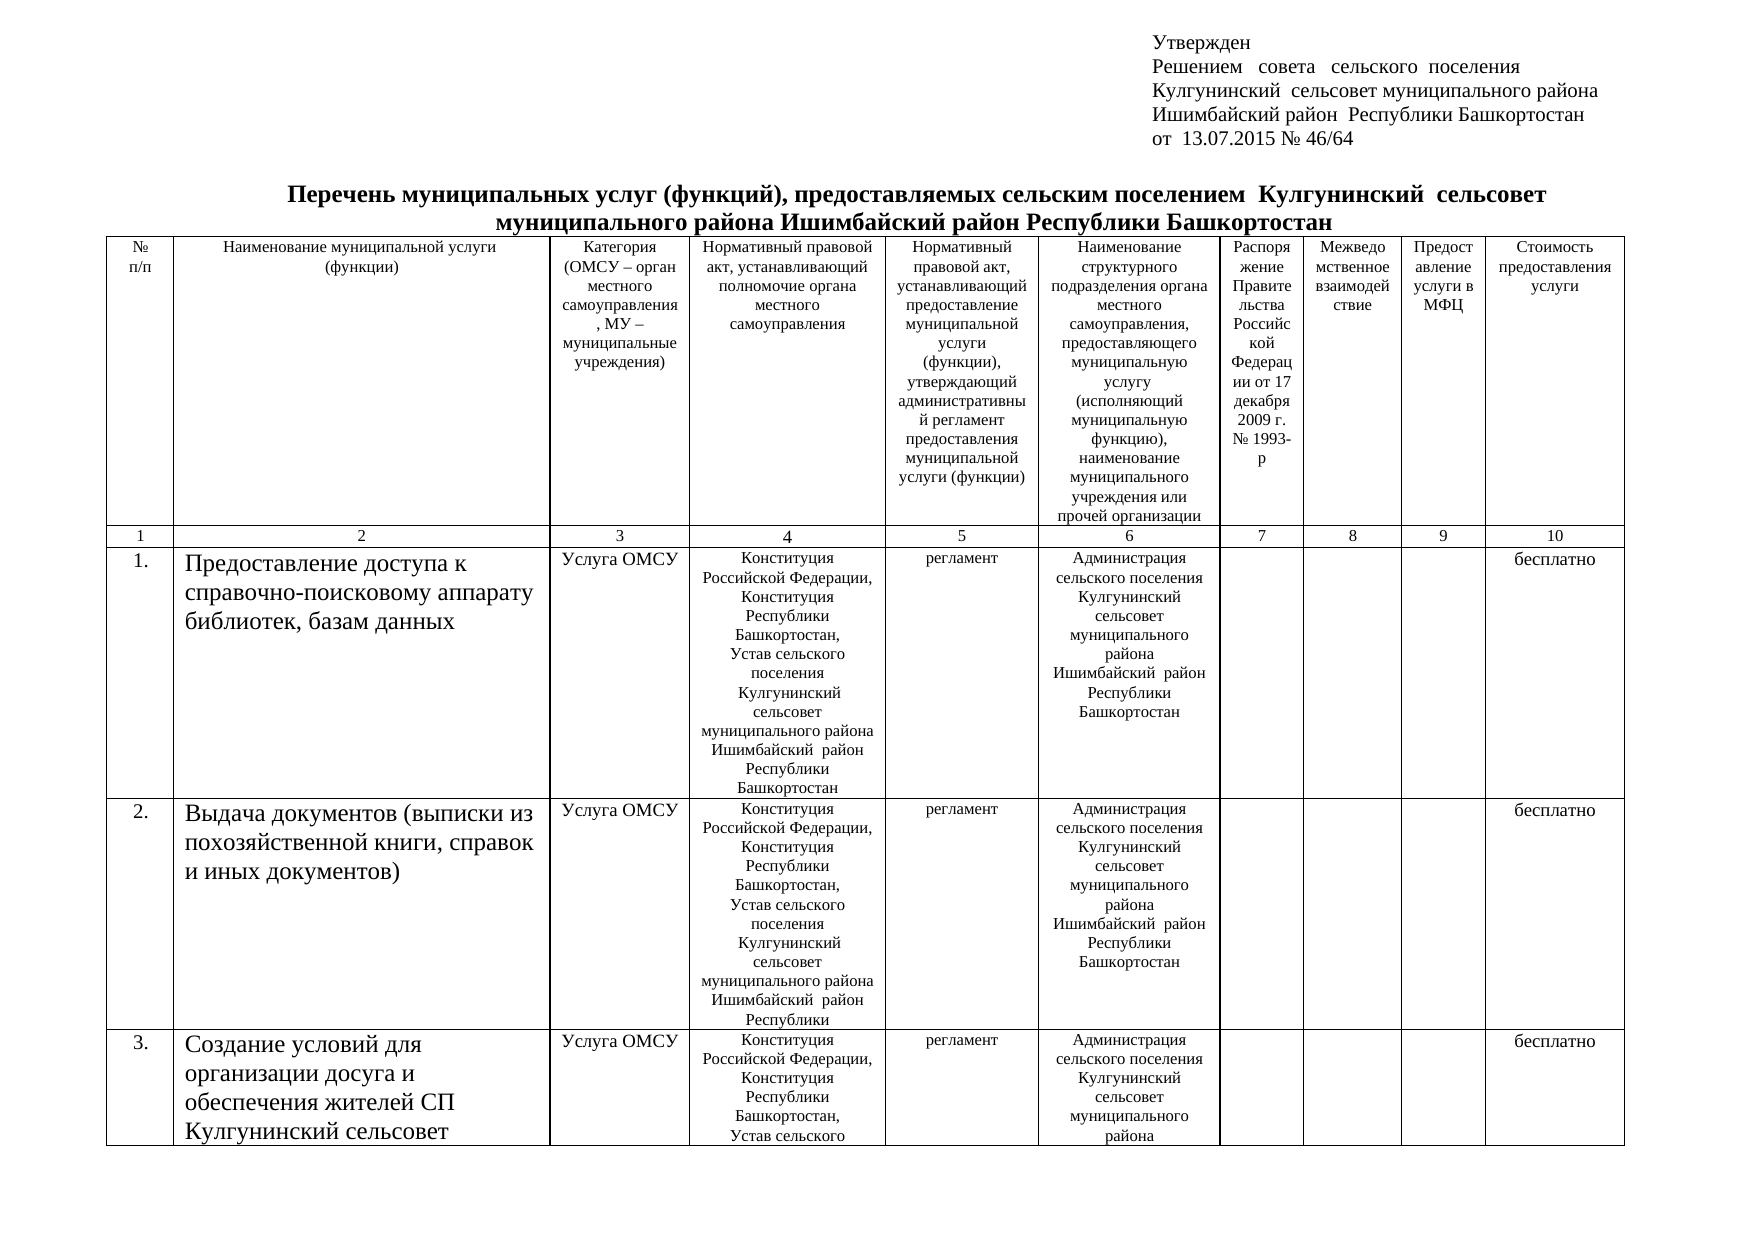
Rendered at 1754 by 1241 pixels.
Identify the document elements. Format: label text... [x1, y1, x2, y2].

table_header Нормативный правовой акт, устанавливающий полномочие органа местного самоуправления [690, 237, 885, 525]
table_cell бесплатно [1486, 1030, 1624, 1144]
table_header Распоряжение Правительства Российской Федерации от 17 декабря . № 1993-р [1221, 237, 1303, 525]
table_header Стоимость предоставления услуги [1486, 237, 1624, 525]
table_cell регламент [886, 1030, 1038, 1144]
table_cell 3 [551, 526, 689, 547]
table_cell Услуга ОМСУ [551, 1030, 689, 1144]
table_cell 4 [690, 526, 885, 547]
table_cell 10 [1486, 526, 1624, 547]
table_cell Администрация сельского поселения Кулгунинский сельсовет муниципального района Ишимбайский район Республики Башкортостан [1039, 548, 1219, 797]
table_cell 5 [886, 526, 1038, 547]
table_cell Предоставление доступа к справочно-поисковому аппарату библиотек, базам данных [174, 548, 549, 797]
table_cell бесплатно [1486, 548, 1624, 797]
text от 13.07.2015 № 46/64 [1152, 126, 1636, 150]
table_cell регламент [886, 799, 1038, 1028]
text Решением совета сельского поселения [1152, 54, 1636, 78]
table_cell бесплатно [1486, 799, 1624, 1028]
table_cell Конституция Российской Федерации, Конституция Республики Башкортостан, Устав сельского поселения Кулгунинский сельсовет муниципального района Ишимбайский район Республики Башкортостан [690, 548, 885, 797]
table_header Наименование структурного подразделения органа местного самоуправления, предоставляющего муниципальную услугу (исполняющий муниципальную функцию), наименование муниципального учреждения или прочей организации [1039, 237, 1219, 525]
table_cell [1304, 548, 1401, 797]
table_cell [1221, 1030, 1303, 1144]
table_header Нормативный правовой акт, устанавливающий предоставление муниципальной услуги (функции), утверждающий административный регламент предоставления муниципальной услуги (функции) [886, 237, 1038, 525]
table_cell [174, 1030, 549, 1144]
table_cell 6 [1039, 526, 1219, 547]
table_cell [107, 548, 173, 797]
text Перечень муниципальных услуг (функций), предоставляемых сельским поселением Кулгунинский сельсовет [192, 179, 1636, 207]
table_cell Администрация сельского поселения Кулгунинский сельсовет муниципального района Ишимбайский район Республики Башкортостан [1039, 799, 1219, 1028]
table_cell Услуга ОМСУ [551, 548, 689, 797]
table_cell Услуга ОМСУ [551, 799, 689, 1028]
table_header Предоставление услуги в МФЦ [1402, 237, 1485, 525]
table_cell [107, 1030, 173, 1144]
table_cell [1221, 799, 1303, 1028]
table_header Межведомственное взаимодействие [1304, 237, 1401, 525]
table_cell [1221, 548, 1303, 797]
table_header № п/п [107, 237, 173, 525]
table_cell 8 [1304, 526, 1401, 547]
table_cell [107, 799, 173, 1028]
table_cell 1 [107, 526, 173, 547]
table_cell 2 [174, 526, 549, 547]
table_cell [1402, 1030, 1485, 1144]
table_cell [1402, 548, 1485, 797]
table_cell 7 [1221, 526, 1303, 547]
table_header Категория (ОМСУ – орган местного самоуправления, МУ – муниципальные учреждения) [551, 237, 689, 525]
text муниципального района Ишимбайский район Республики Башкортостан [192, 207, 1636, 236]
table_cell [1039, 1030, 1219, 1144]
table_cell [1304, 1030, 1401, 1144]
table_cell Выдача документов (выписки из похозяйственной книги, справок и иных документов) [174, 799, 549, 1028]
table_cell регламент [886, 548, 1038, 797]
table_cell [1304, 799, 1401, 1028]
text Утвержден [1152, 29, 1636, 54]
table_cell [1402, 799, 1485, 1028]
table_cell 9 [1402, 526, 1485, 547]
table_header Наименование муниципальной услуги (функции) [174, 237, 549, 525]
text Кулгунинский сельсовет муниципального района Ишимбайский район Республики Башкортостан [1152, 78, 1636, 126]
